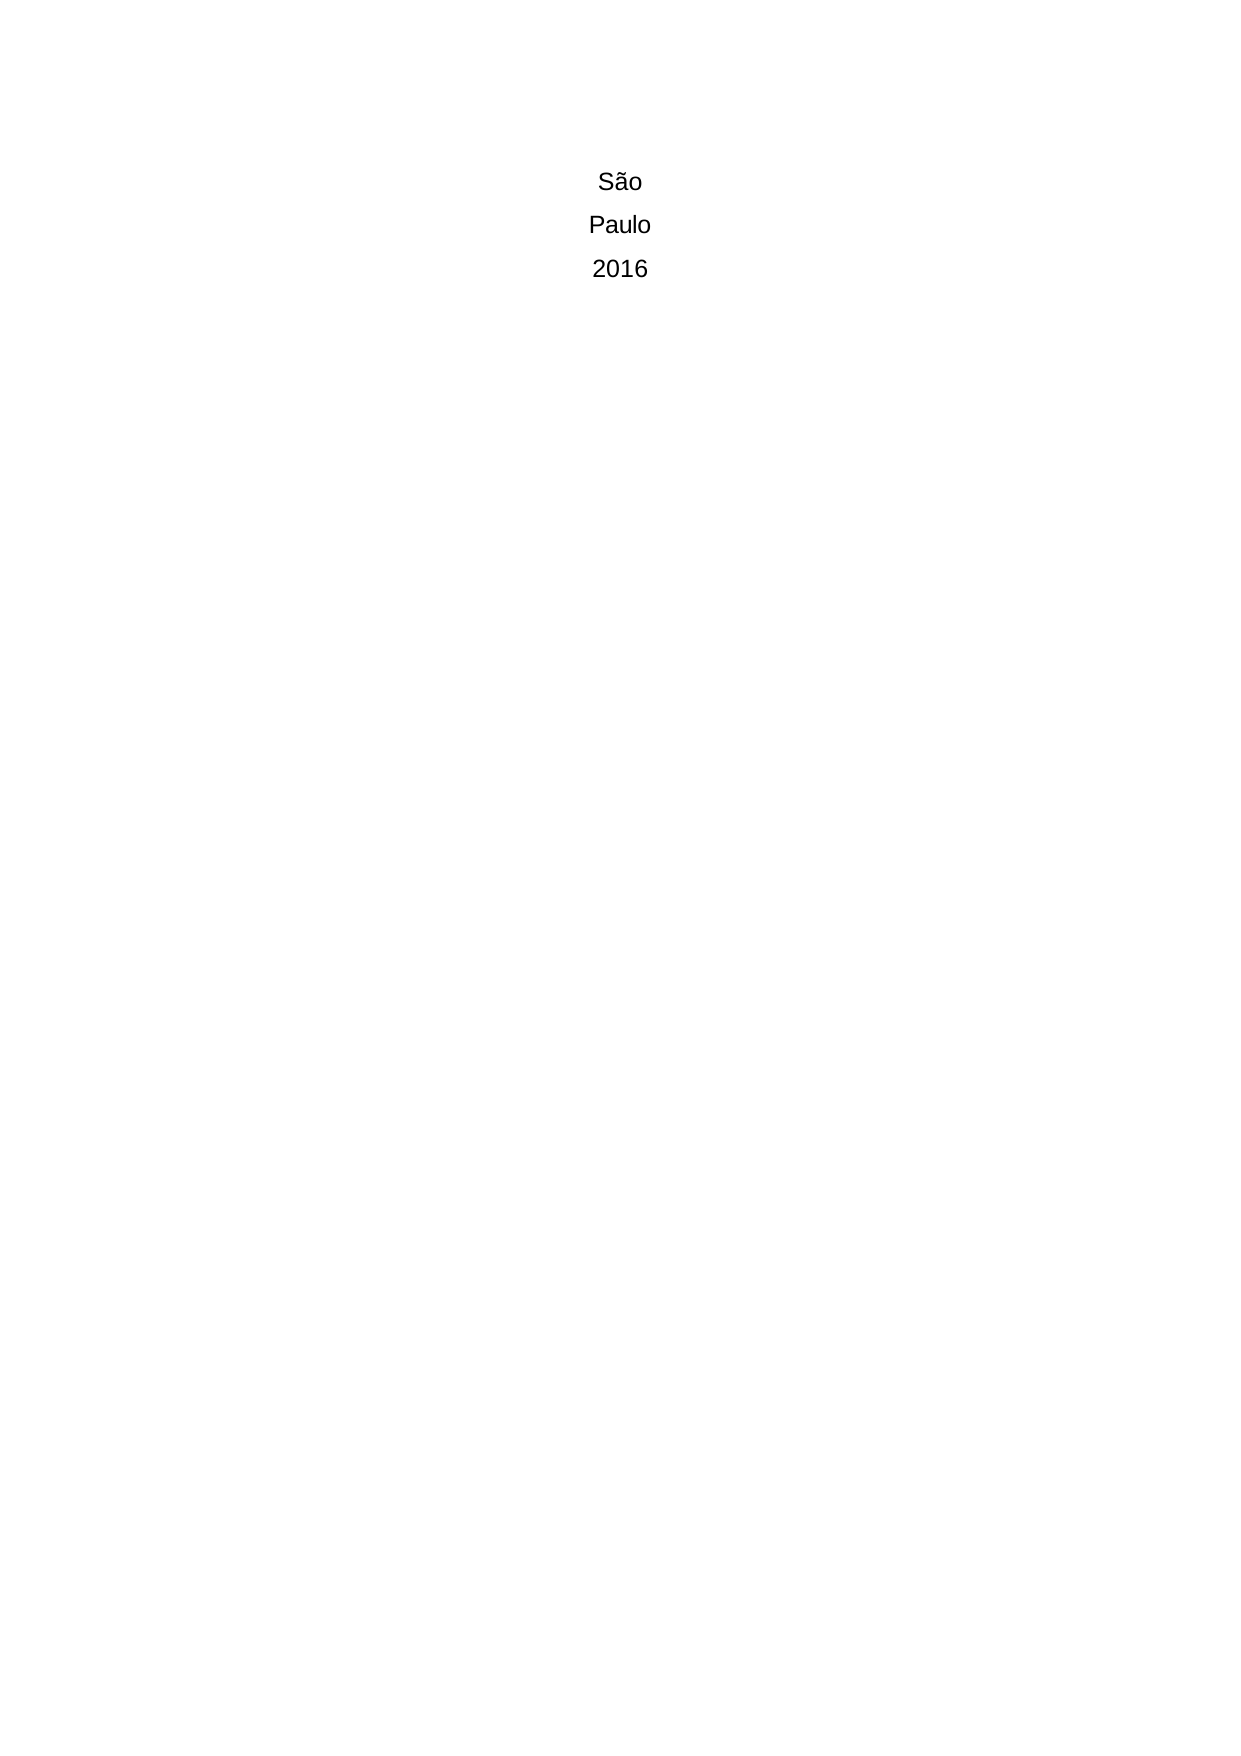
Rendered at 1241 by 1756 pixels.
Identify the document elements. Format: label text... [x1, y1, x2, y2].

text São Paulo 2016 [563, 167, 677, 283]
